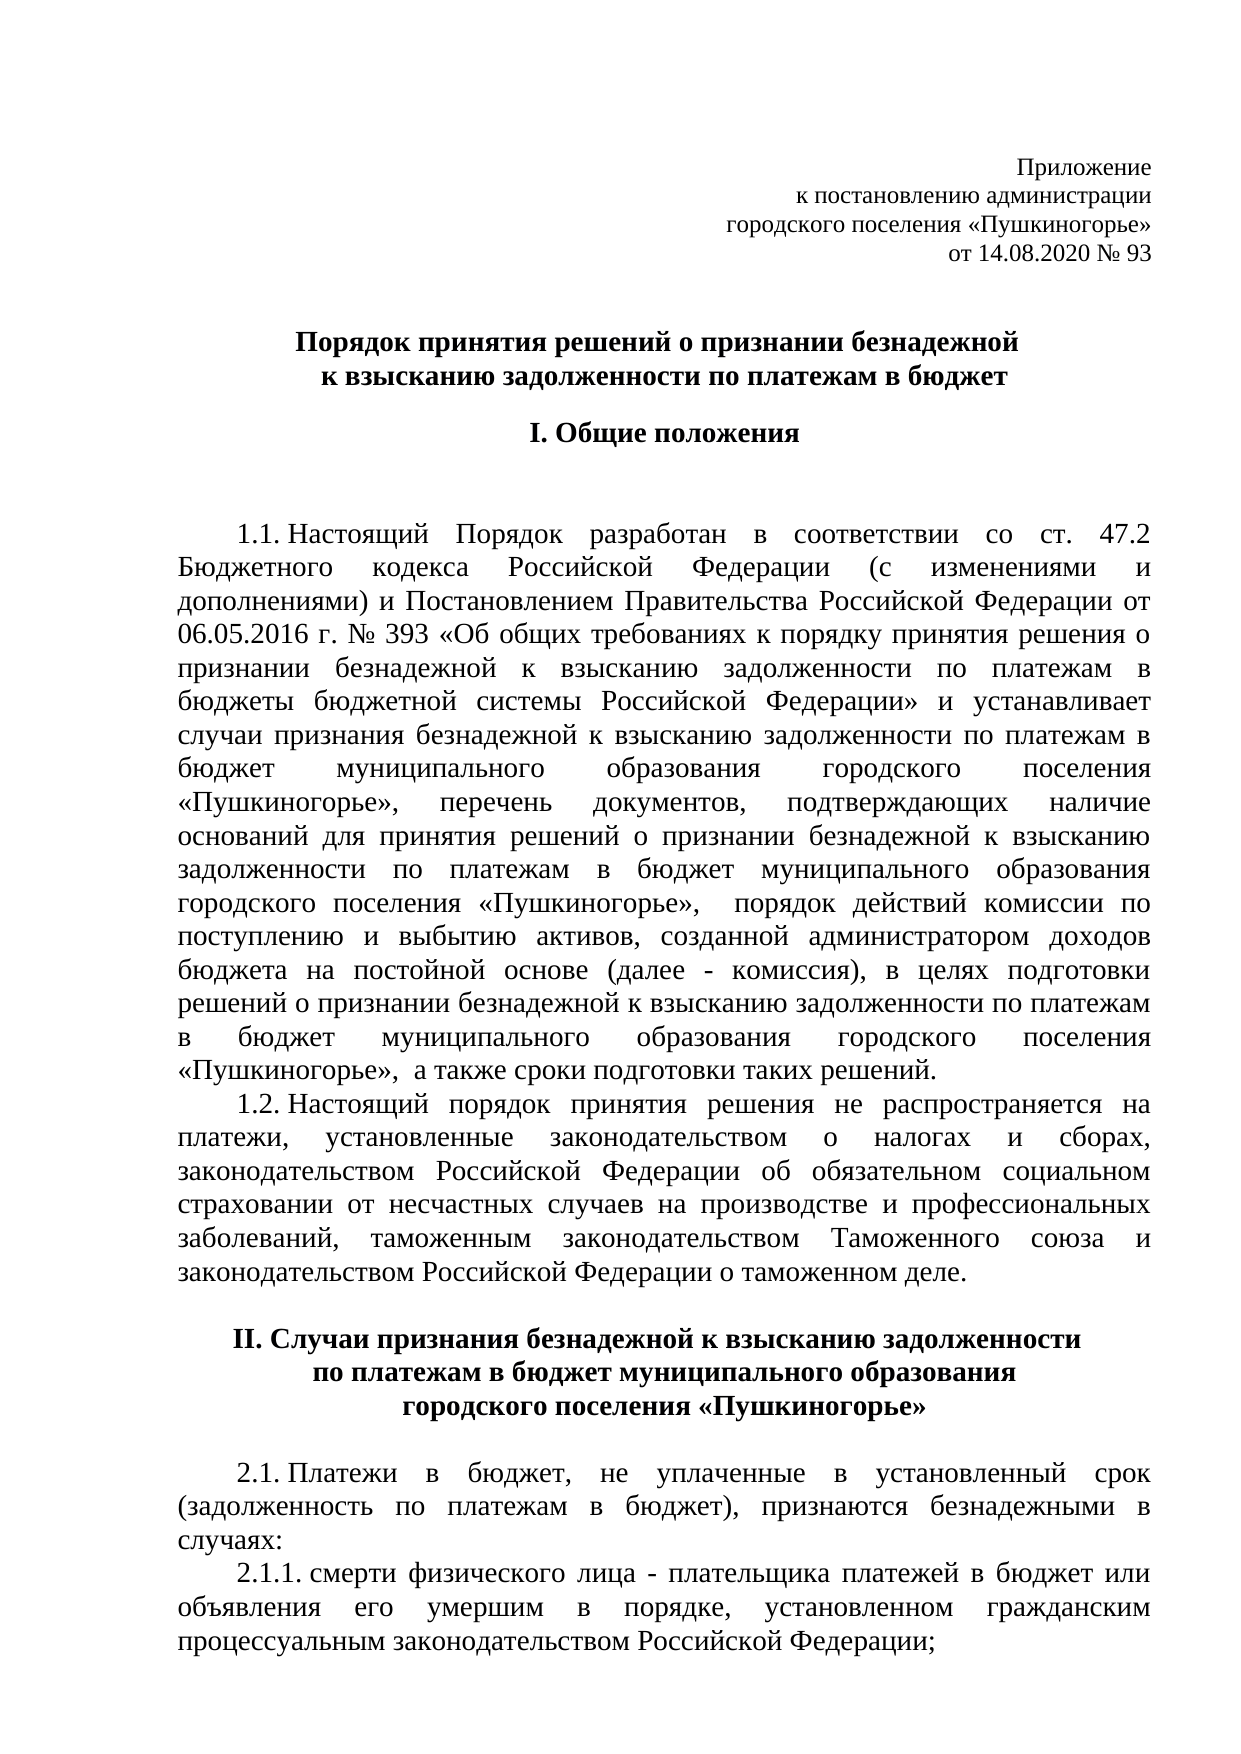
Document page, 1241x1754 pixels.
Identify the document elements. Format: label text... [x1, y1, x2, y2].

text 1.1. Настоящий Порядок разработан в соответствии со ст. 47.2 Бюджетного кодекса Российской Федерации (с изменениями и дополнениями) и Постановлением Правительства Российской Федерации от 06.05.2016 г. № 393 «Об общих требованиях к порядку принятия решения о признании безнадежной к взысканию задолженности по платежам в бюджеты бюджетной системы Российской Федерации» и устанавливает случаи признания безнадежной к взысканию задолженности по платежам в бюджет муниципального образования городского поселения «Пушкиногорье», перечень документов, подтверждающих наличие оснований для принятия решений о признании безнадежной к взысканию задолженности по платежам в бюджет муниципального образования городского поселения «Пушкиногорье», порядок действий комиссии по поступлению и выбытию активов, созданной администратором доходов бюджета на постойной основе (далее - комиссия), в целях подготовки решений о признании безнадежной к взысканию задолженности по платежам в бюджет муниципального образования городского поселения «Пушкиногорье», а также сроки подготовки таких решений. [177, 516, 1152, 1086]
text 2.1. Платежи в бюджет, не уплаченные в установленный срок (задолженность по платежам в бюджет), признаются безнадежными в случаях: [177, 1455, 1152, 1556]
text по платежам в бюджет муниципального образования [177, 1354, 1152, 1388]
text Порядок принятия решений о признании безнадежной [177, 324, 1152, 358]
text к постановлению администрации [177, 180, 1152, 209]
text городского поселения «Пушкиногорье» [177, 209, 1152, 238]
text Приложение [177, 152, 1152, 180]
text II. Случаи признания безнадежной к взысканию задолженности [177, 1321, 1152, 1354]
text от 14.08.2020 № 93 [177, 238, 1152, 267]
text городского поселения «Пушкиногорье» [177, 1388, 1152, 1421]
text 1.2. Настоящий порядок принятия решения не распространяется на платежи, установленные законодательством о налогах и сборах, законодательством Российской Федерации об обязательном социальном страховании от несчастных случаев на производстве и профессиональных заболеваний, таможенным законодательством Таможенного союза и законодательством Российской Федерации о таможенном деле. [177, 1086, 1152, 1287]
text 2.1.1. смерти физического лица - плательщика платежей в бюджет или объявления его умершим в порядке, установленном гражданским процессуальным законодательством Российской Федерации; [177, 1556, 1152, 1656]
text I. Общие положения [177, 415, 1152, 449]
text к взысканию задолженности по платежам в бюджет [177, 358, 1152, 391]
